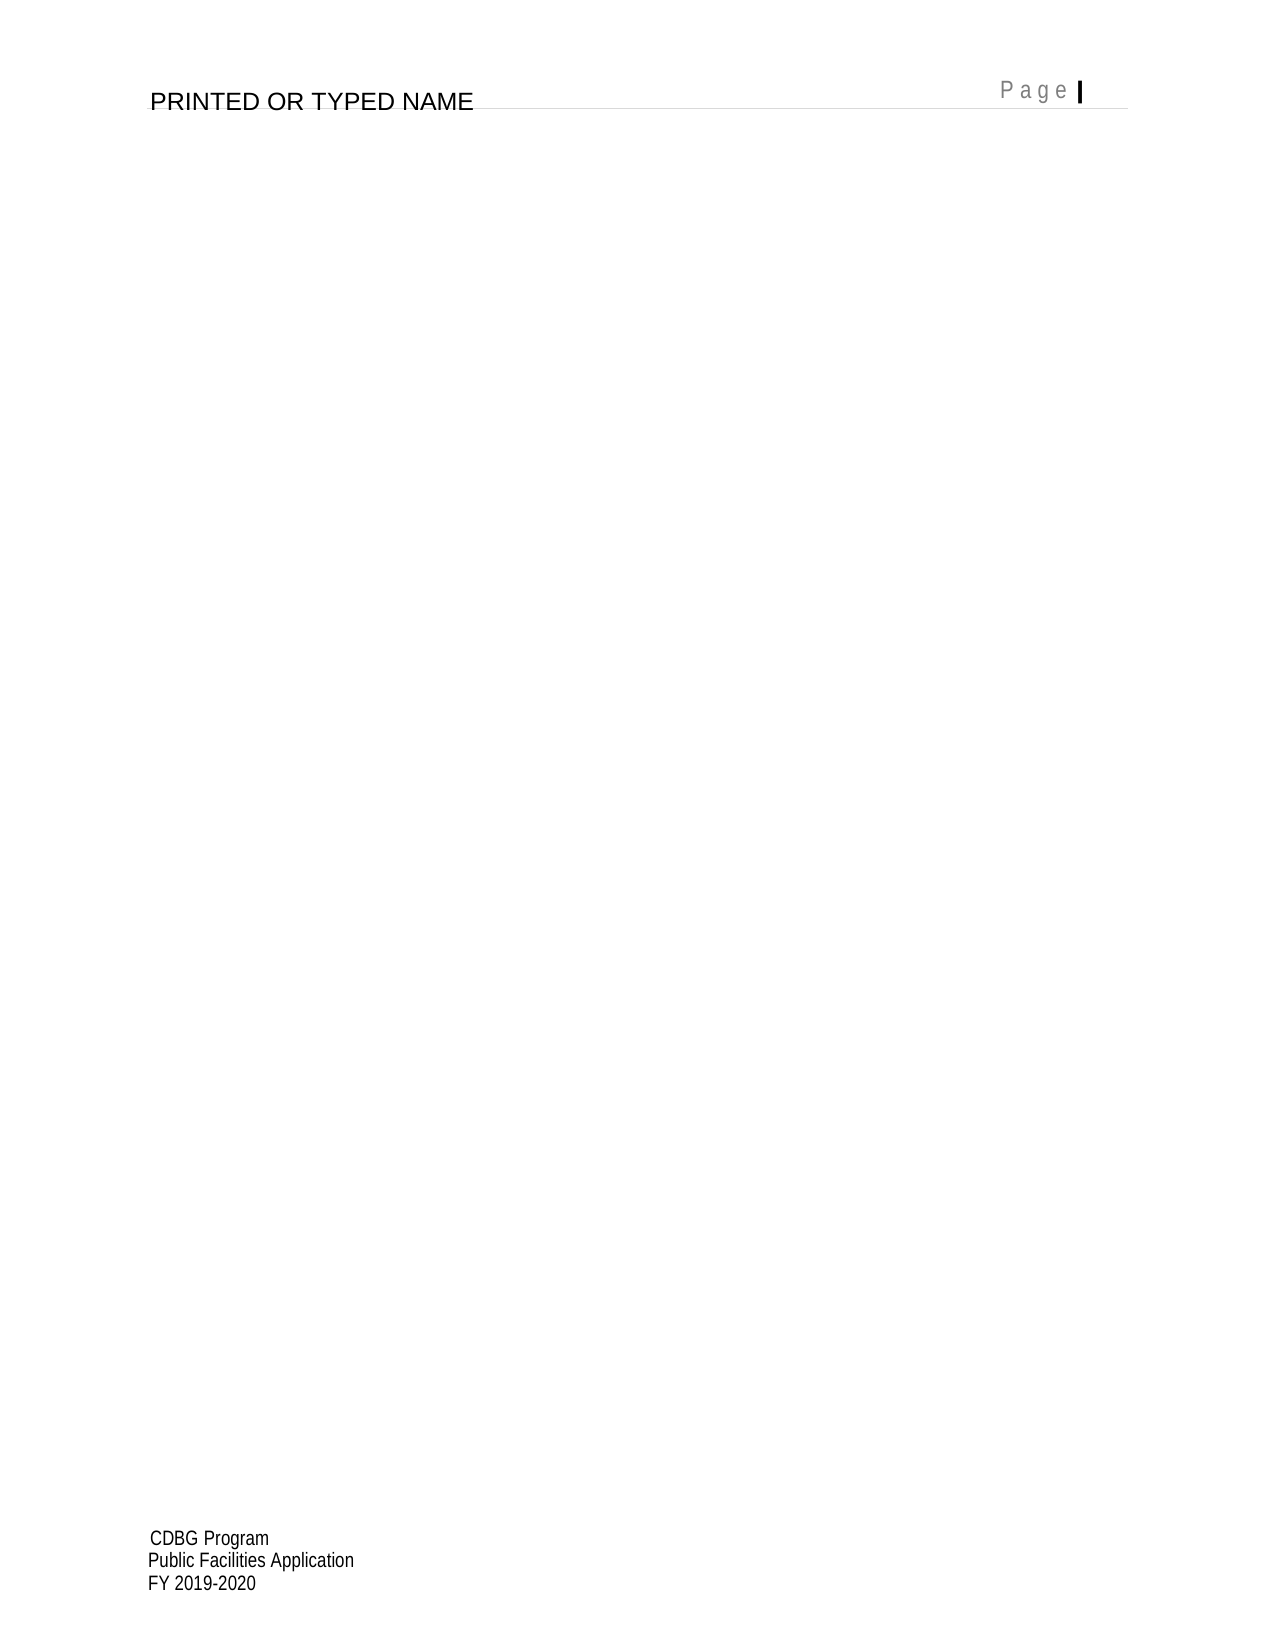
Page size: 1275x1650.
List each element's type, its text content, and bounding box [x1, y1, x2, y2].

text PRINTED OR TYPED NAME [150, 87, 1139, 116]
